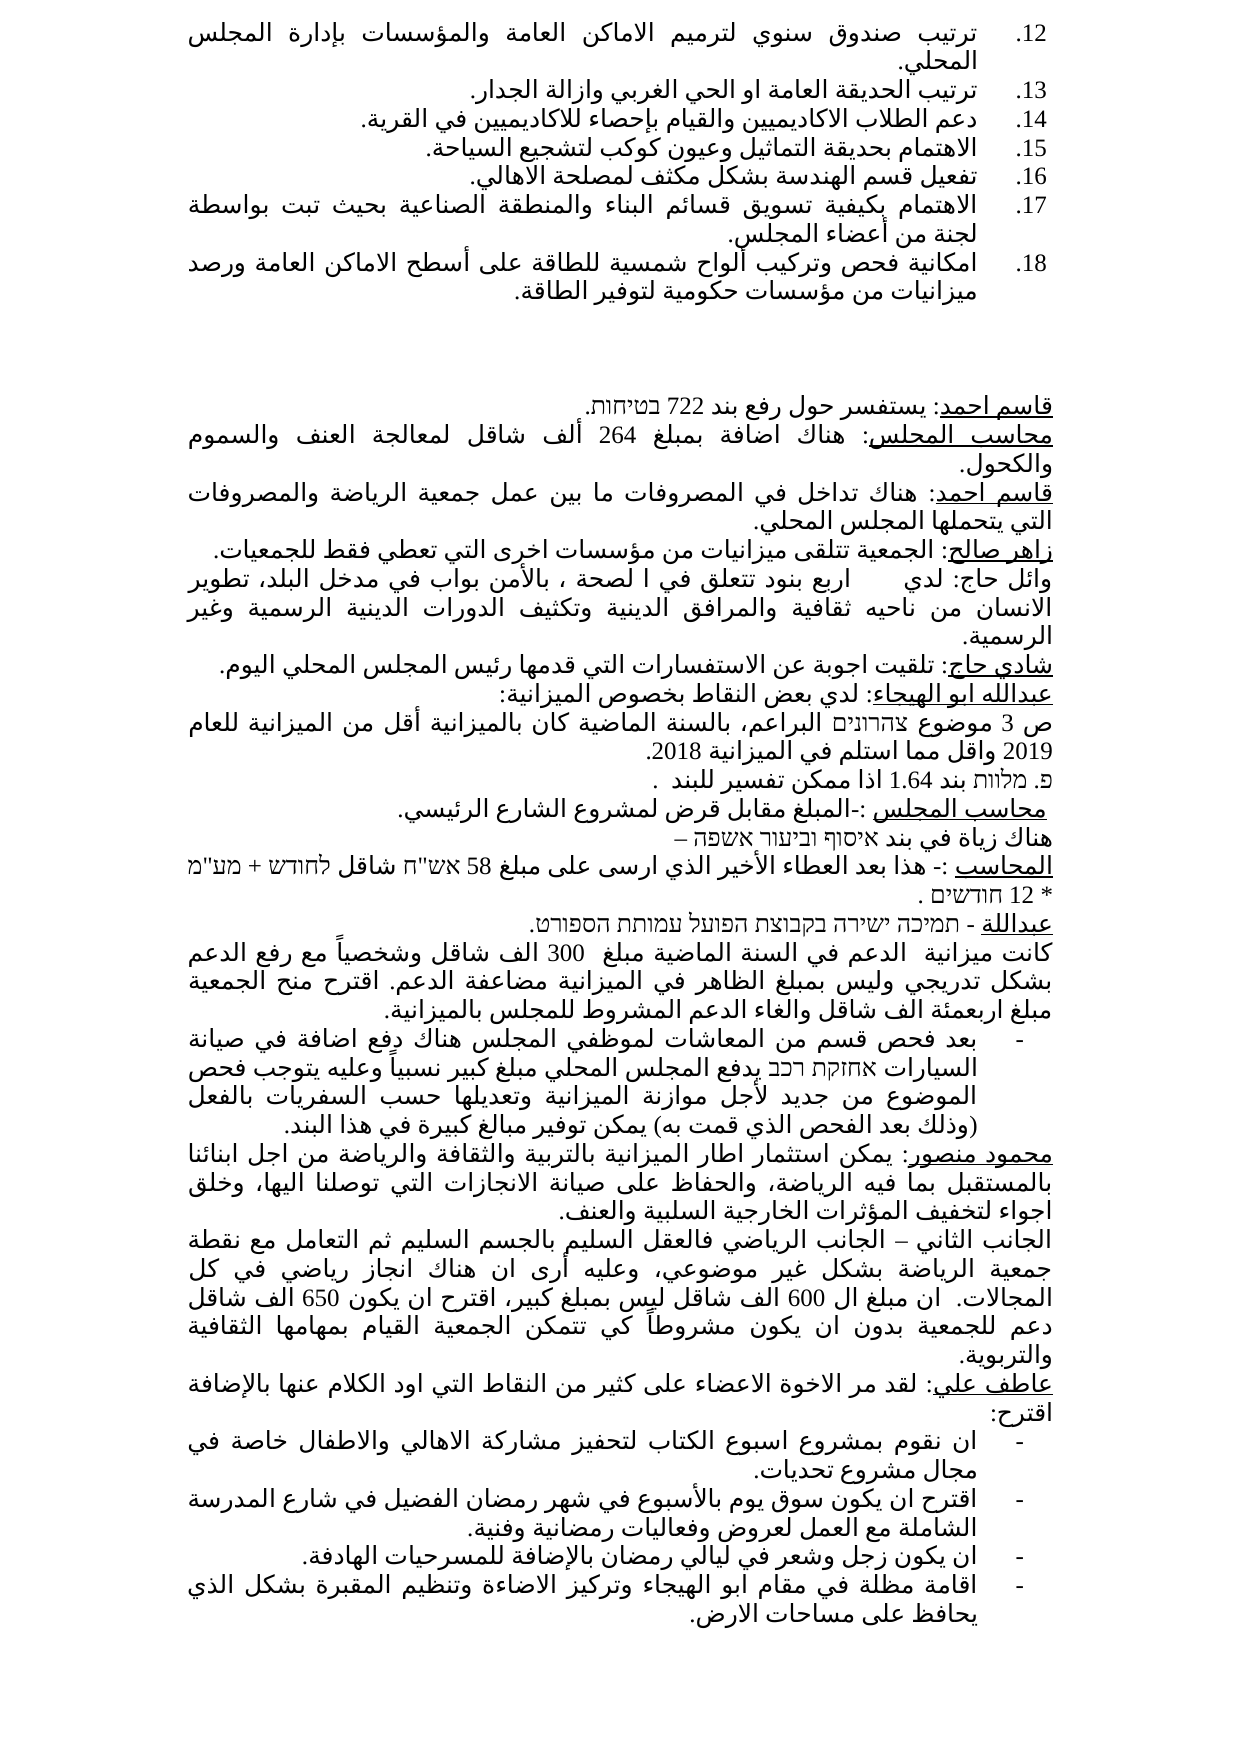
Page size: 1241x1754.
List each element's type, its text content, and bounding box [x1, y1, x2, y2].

list تفعيل قسم الهندسة بشكل مكثف لمصلحة الاهالي. [187, 161, 1016, 190]
list اقترح ان يكون سوق يوم بالأسبوع في شهر رمضان الفضيل في شارع المدرسة الشاملة مع العمل لعروض وفعاليات رمضانية وفنية. [187, 1484, 1016, 1541]
text الجانب الثاني – الجانب الرياضي فالعقل السليم بالجسم السليم ثم التعامل مع نقطة جمعية الرياضة بشكل غير موضوعي، وعليه أرى ان هناك انجاز رياضي في كل المجالات. ان مبلغ ال 600 الف شاقل ليس بمبلغ كبير، اقترح ان يكون 650 الف شاقل دعم للجمعية بدون ان يكون مشروطاً كي تتمكن الجمعية القيام بمهامها الثقافية والتربوية. [187, 1225, 1053, 1369]
text قاسم احمد: هناك تداخل في المصروفات ما بين عمل جمعية الرياضة والمصروفات التي يتحملها المجلس المحلي. [187, 478, 1053, 535]
list ان يكون زجل وشعر في ليالي رمضان بالإضافة للمسرحيات الهادفة. [187, 1541, 1016, 1570]
text ص 3 موضوع צהרונים البراعم، بالسنة الماضية كان بالميزانية أقل من الميزانية للعام 2019 واقل مما استلم في الميزانية 2018. [187, 708, 1053, 765]
text هناك زياة في بند איסוף וביעור אשפה – [187, 823, 1053, 851]
list بعد فحص قسم من المعاشات لموظفي المجلس هناك دفع اضافة في صيانة السيارات אחזקת רכב يدفع المجلس المحلي مبلغ كبير نسبياً وعليه يتوجب فحص الموضوع من جديد لأجل موازنة الميزانية وتعديلها حسب السفريات بالفعل (وذلك بعد الفحص الذي قمت به) يمكن توفير مبالغ كبيرة في هذا البند. [187, 1024, 1016, 1139]
text محمود منصور: يمكن استثمار اطار الميزانية بالتربية والثقافة والرياضة من اجل ابنائنا بالمستقبل بما فيه الرياضة، والحفاظ على صيانة الانجازات التي توصلنا اليها، وخلق اجواء لتخفيف المؤثرات الخارجية السلبية والعنف. [187, 1139, 1053, 1225]
list الاهتمام بحديقة التماثيل وعيون كوكب لتشجيع السياحة. [187, 133, 1016, 161]
list ان نقوم بمشروع اسبوع الكتاب لتحفيز مشاركة الاهالي والاطفال خاصة في مجال مشروع تحديات. [187, 1426, 1016, 1484]
list اقامة مظلة في مقام ابو الهيجاء وتركيز الاضاءة وتنظيم المقبرة بشكل الذي يحافظ على مساحات الارض. [187, 1570, 1016, 1628]
list دعم الطلاب الاكاديميين والقيام بإحصاء للاكاديميين في القرية. [187, 104, 1016, 133]
list ترتيب الحديقة العامة او الحي الغربي وازالة الجدار. [187, 75, 1016, 104]
text قاسم احمد: يستفسر حول رفع بند 722 בטיחות. [187, 391, 1053, 420]
text شادي حاج: تلقيت اجوبة عن الاستفسارات التي قدمها رئيس المجلس المحلي اليوم. [187, 650, 1053, 679]
text وائل حاج: لدي اربع بنود تتعلق في ا لصحة ، بالأمن بواب في مدخل البلد، تطوير الانسان من ناحيه ثقافية والمرافق الدينية وتكثيف الدورات الدينية الرسمية وغير الرسمية. [187, 564, 1053, 650]
list امكانية فحص وتركيب ألواح شمسية للطاقة على أسطح الاماكن العامة ورصد ميزانيات من مؤسسات حكومية لتوفير الطاقة. [187, 248, 1016, 305]
text פ. מלוות بند 1.64 اذا ممكن تفسير للبند . [187, 765, 1053, 794]
list ترتيب صندوق سنوي لترميم الاماكن العامة والمؤسسات بإدارة المجلس المحلي. [187, 18, 1016, 75]
text عبداللة - תמיכה ישירה בקבוצת הפועל עמותת הספורט. [187, 909, 1053, 938]
list الاهتمام بكيفية تسويق قسائم البناء والمنطقة الصناعية بحيث تبت بواسطة لجنة من أعضاء المجلس. [187, 190, 1016, 248]
text عاطف علي: لقد مر الاخوة الاعضاء على كثير من النقاط التي اود الكلام عنها بالإضافة اقترح: [187, 1369, 1053, 1426]
text زاهر صالح: الجمعية تتلقى ميزانيات من مؤسسات اخرى التي تعطي فقط للجمعيات. [187, 535, 1053, 564]
text محاسب المجلس: هناك اضافة بمبلغ 264 ألف شاقل لمعالجة العنف والسموم والكحول. [187, 420, 1053, 478]
text كانت ميزانية الدعم في السنة الماضية مبلغ 300 الف شاقل وشخصياً مع رفع الدعم بشكل تدريجي وليس بمبلغ الظاهر في الميزانية مضاعفة الدعم. اقترح منح الجمعية مبلغ اربعمئة الف شاقل والغاء الدعم المشروط للمجلس بالميزانية. [187, 938, 1053, 1024]
text عبدالله ابو الهيجاء: لدي بعض النقاط بخصوص الميزانية: [187, 679, 1053, 708]
text المحاسب :- هذا بعد العطاء الأخير الذي ارسى على مبلغ 58 אש"ח شاقل לחודש + מע"מ * 12 חודשים . [187, 851, 1053, 909]
text محاسب المجلس :-المبلغ مقابل قرض لمشروع الشارع الرئيسي. [187, 794, 1053, 823]
